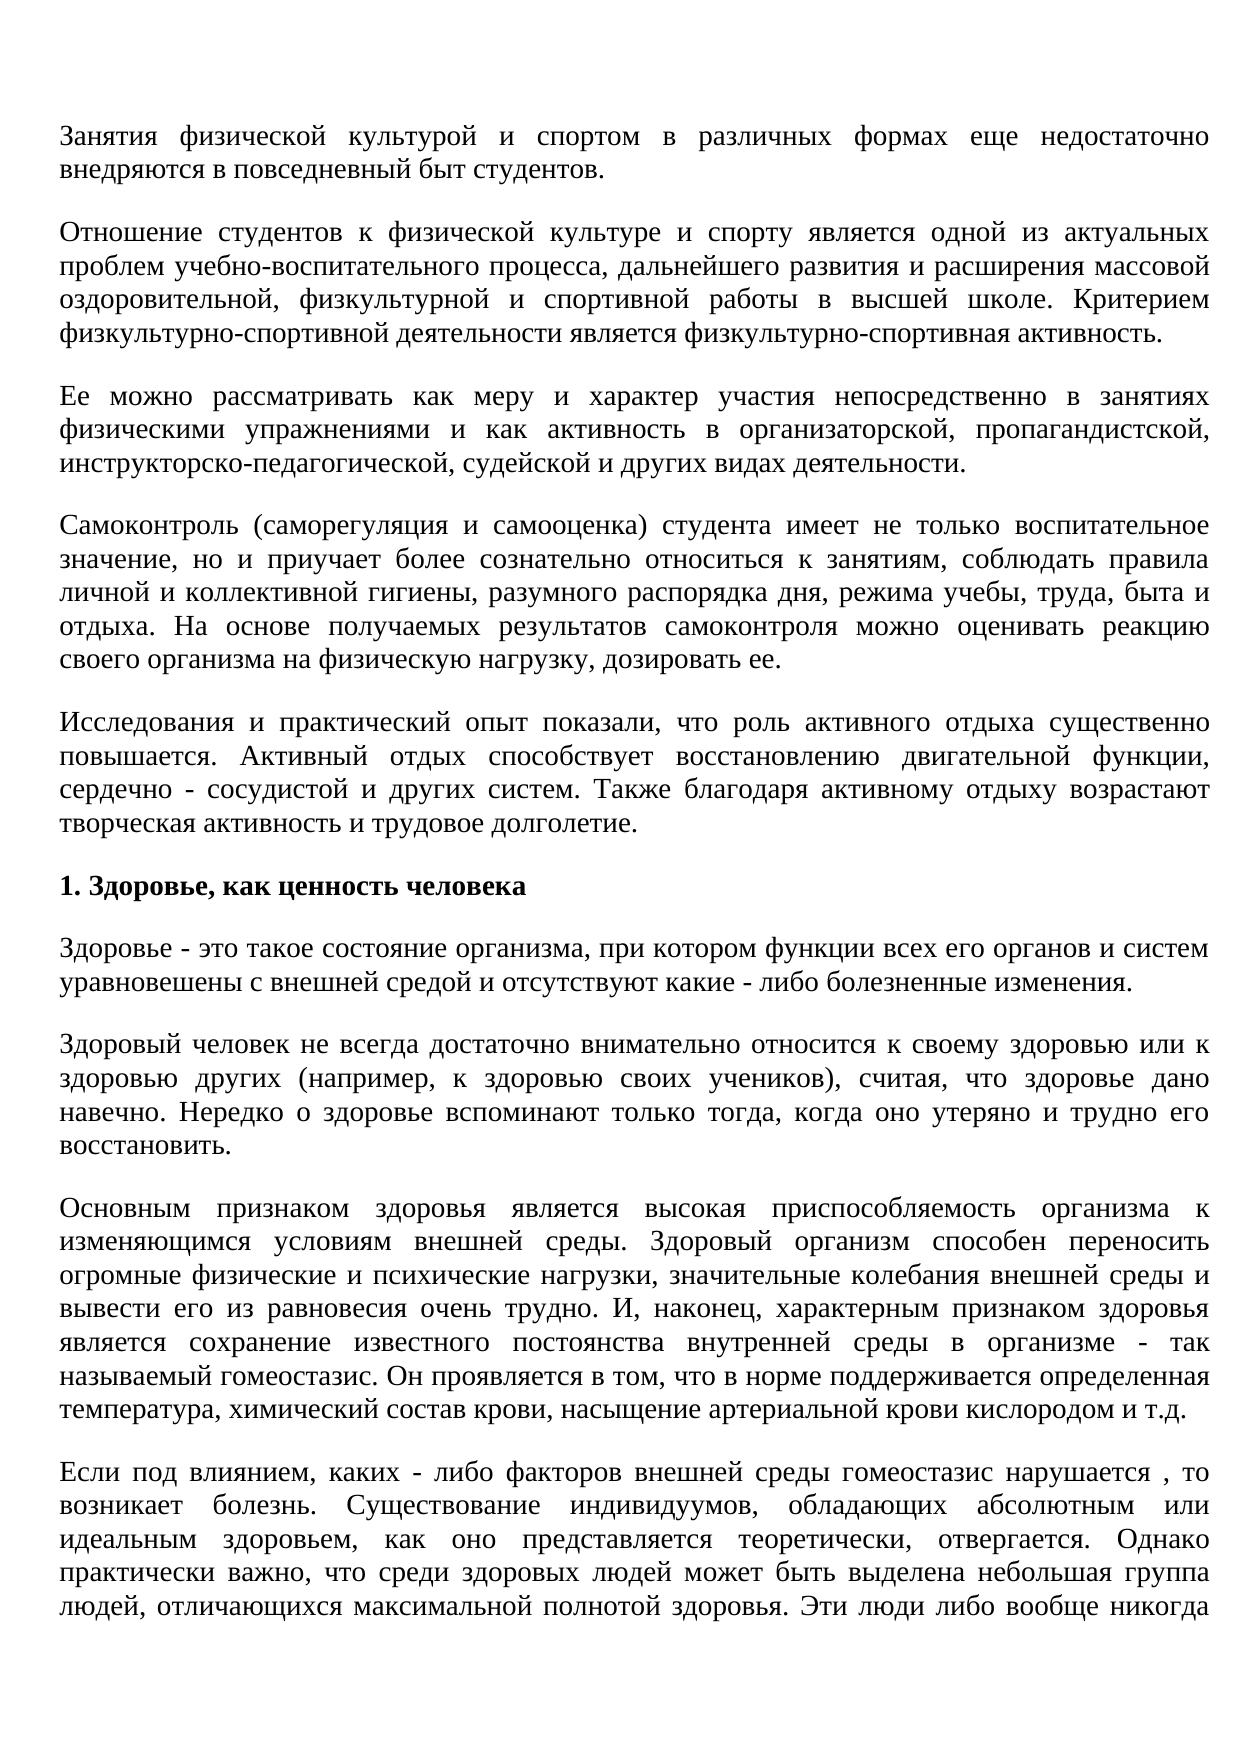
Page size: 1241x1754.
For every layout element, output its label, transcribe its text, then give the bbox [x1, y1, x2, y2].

text Основным признаком здоровья является высокая приспособляемость организма к изменяющимся условиям внешней среды. Здоровый организм способен переносить огромные физические и психические нагрузки, значительные колебания внешней среды и вывести его из равновесия очень трудно. И, наконец, характерным признаком здоровья является сохранение известного постоянства внутренней среды в организме - так называемый гомеостазис. Он проявляется в том, что в норме поддерживается определенная температура, химический состав крови, насыщение артериальной крови кислородом и т.д. [59, 1190, 1211, 1425]
text 1. Здоровье, как ценность человека [59, 868, 1211, 901]
text Занятия физической культурой и спортом в различных формах еще недостаточно внедряются в повседневный быт студентов. [59, 118, 1211, 185]
text Ее можно рассматривать как меру и характер участия непосредственно в занятиях физическими упражнениями и как активность в организаторской, пропагандистской, инструкторско-педагогической, судейской и других видах деятельности. [59, 378, 1211, 478]
text Здоровье - это такое состояние организма, при котором функции всех его органов и систем уравновешены с внешней средой и отсутствуют какие - либо болезненные изменения. [59, 930, 1211, 997]
text Здоровый человек не всегда достаточно внимательно относится к своему здоровью или к здоровью других (например, к здоровью своих учеников), считая, что здоровье дано навечно. Нередко о здоровье вспоминают только тогда, когда оно утеряно и трудно его восстановить. [59, 1027, 1211, 1161]
text Отношение студентов к физической культуре и спорту является одной из актуальных проблем учебно-воспитательного процесса, дальнейшего развития и расширения массовой оздоровительной, физкультурной и спортивной работы в высшей школе. Критерием физкультурно-спортивной деятельности является физкультурно-спортивная активность. [59, 214, 1211, 348]
text Самоконтроль (саморегуляция и самооценка) студента имеет не только воспитательное значение, но и приучает более сознательно относиться к занятиям, соблюдать правила личной и коллективной гигиены, разумного распорядка дня, режима учебы, труда, быта и отдыха. На основе получаемых результатов самоконтроля можно оценивать реакцию своего организма на физическую нагрузку, дозировать ее. [59, 507, 1211, 675]
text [59, 1454, 1211, 1622]
text Исследования и практический опыт показали, что роль активного отдыха существенно повышается. Активный отдых способствует восстановлению двигательной функции, сердечно - сосудистой и других систем. Также благодаря активному отдыху возрастают творческая активность и трудовое долголетие. [59, 704, 1211, 838]
